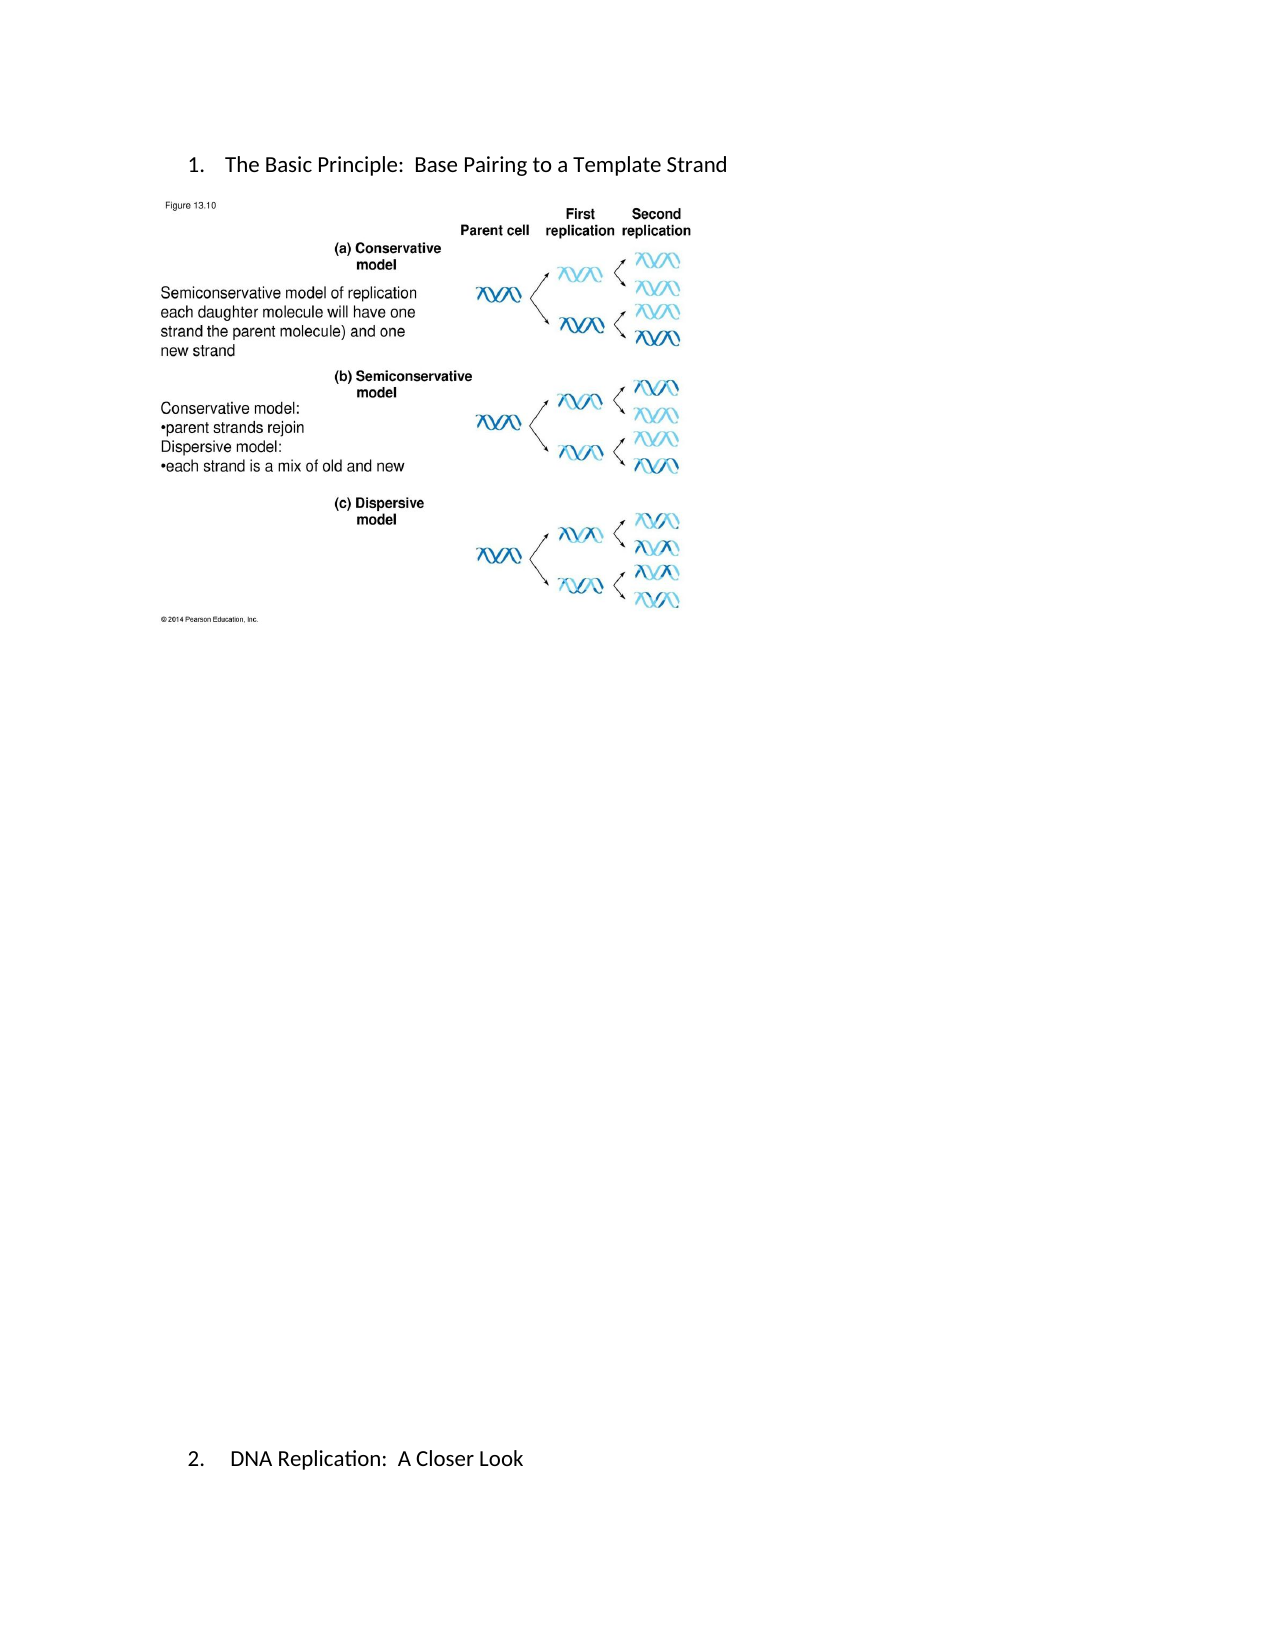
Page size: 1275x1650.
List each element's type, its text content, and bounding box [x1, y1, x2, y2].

list DNA Replication: A Closer Look [187, 1444, 1125, 1472]
list The Basic Principle: Base Pairing to a Template Strand [187, 150, 1125, 178]
picture [150, 196, 699, 629]
